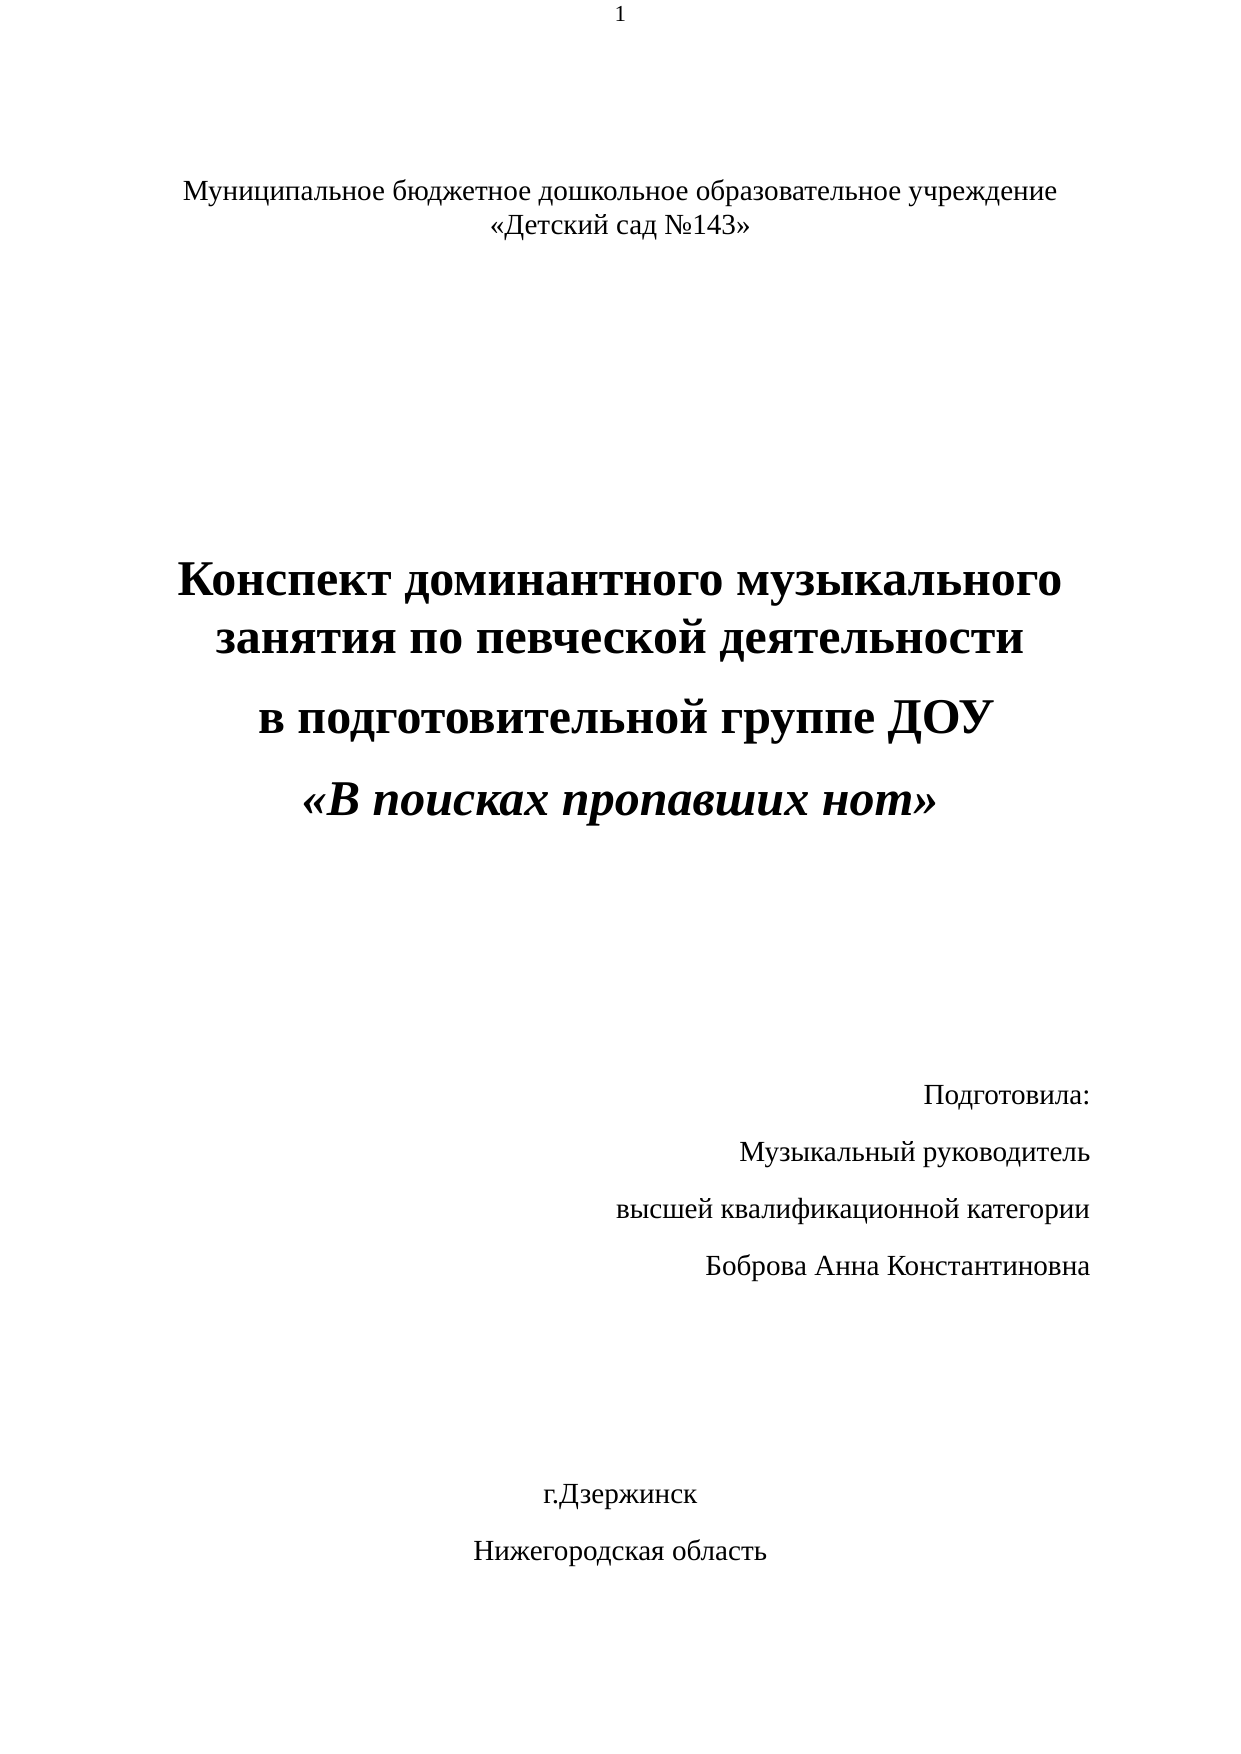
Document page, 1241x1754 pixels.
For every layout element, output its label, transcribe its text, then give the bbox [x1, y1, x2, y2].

text высшей квалификационной категории [150, 1191, 1090, 1224]
text Боброва Анна Константиновна [150, 1248, 1090, 1282]
text г.Дзержинск [150, 1476, 1090, 1509]
text Нижегородская область [150, 1533, 1090, 1566]
text Конспект доминантного музыкального занятия по певческой деятельности [150, 549, 1090, 664]
text Муниципальное бюджетное дошкольное образовательное учреждение «Детский сад №143» [150, 173, 1090, 241]
text «В поисках пропавших нот» [150, 768, 1090, 826]
text Музыкальный руководитель [150, 1134, 1090, 1168]
text в подготовительной группе ДОУ [150, 687, 1090, 745]
text Подготовила: [150, 1077, 1090, 1111]
